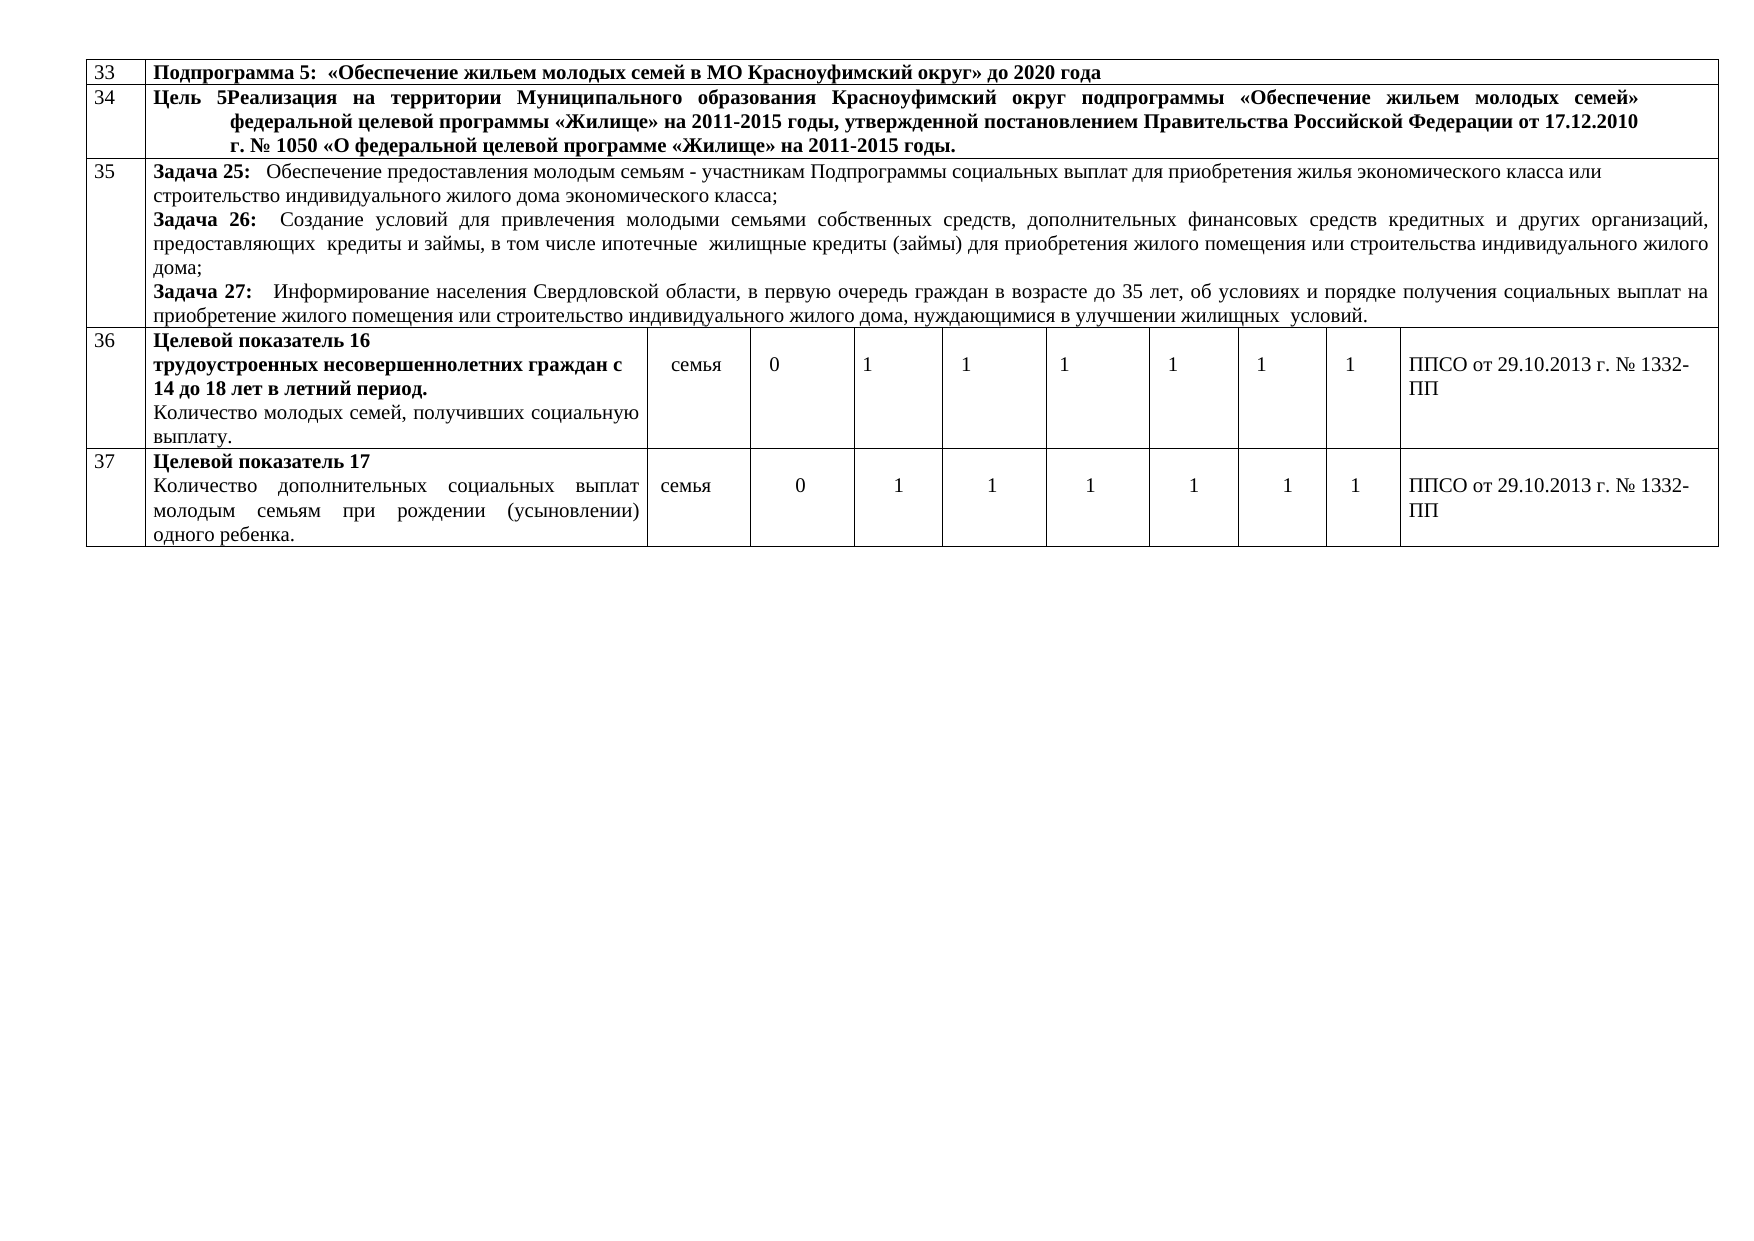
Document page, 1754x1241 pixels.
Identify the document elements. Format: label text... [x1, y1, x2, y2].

table_cell 1 [1150, 449, 1238, 546]
table_cell семья [648, 328, 750, 448]
table_cell Цель 5Реализация на территории Муниципального образования Красноуфимский округ подпрограммы «Обеспечение жильем молодых семей» федеральной целевой программы «Жилище» на 2011-2015 годы, утвержденной постановлением Правительства Российской Федерации от 17.12.2010 г. № 1050 «О федеральной целевой программе «Жилище» на 2011-2015 годы. [146, 85, 1718, 157]
table_cell 0 [751, 328, 854, 448]
table_cell Целевой показатель 17 Количество дополнительных социальных выплат молодым семьям при рождении (усыновлении) одного ребенка. [146, 449, 647, 546]
table_cell Целевой показатель 16 Количество трудоустроенных несовершеннолетних граждан с 14 до 18 лет в летний период. Количество молодых семей, получивших социальную выплату. [146, 328, 647, 448]
table_cell ППСО от 29.10.2013 г. № 1332-ПП [1401, 328, 1718, 448]
table_cell Задача 25: Обеспечение предоставления молодым семьям - участникам Подпрограммы социальных выплат для приобретения жилья экономического класса или строительство индивидуального жилого дома экономического класса; Задача 26: Создание условий для привлечения молодыми семьями собственных средств, дополнительных финансовых средств кредитных и других организаций, предоставляющих кредиты и займы, в том числе ипотечные жилищные кредиты (займы) для приобретения жилого помещения или строительства индивидуального жилого дома; Задача 27: Информирование населения Свердловской области, в первую очередь граждан в возрасте до 35 лет, об условиях и порядке получения социальных выплат на приобретение жилого помещения или строительство индивидуального жилого дома, нуждающимися в улучшении жилищных условий. [146, 159, 1718, 327]
table_cell Подпрограмма 5: «Обеспечение жильем молодых семей в МО Красноуфимский округ» до 2020 года [146, 60, 1718, 84]
table_cell 1 [855, 328, 942, 448]
table_cell 1 [855, 449, 942, 546]
table_cell 34 [87, 85, 145, 157]
table_cell 36 [87, 328, 145, 448]
table_cell 1 [1327, 328, 1400, 448]
table_cell семья [648, 449, 750, 546]
table_cell 1 [1327, 449, 1400, 546]
table_cell 33 [87, 60, 145, 84]
table_cell 1 [1047, 449, 1149, 546]
table_cell ППСО от 29.10.2013 г. № 1332-ПП [1401, 449, 1718, 546]
table_cell 1 [943, 328, 1046, 448]
table_cell 1 [943, 449, 1046, 546]
table_cell 1 [1239, 328, 1326, 448]
table_cell 1 [1239, 449, 1326, 546]
table_cell 37 [87, 449, 145, 546]
table_cell 0 25 [751, 449, 854, 546]
table_cell 1 [1047, 328, 1149, 448]
table_cell 35 [87, 159, 145, 327]
table_cell 1 [1150, 328, 1238, 448]
